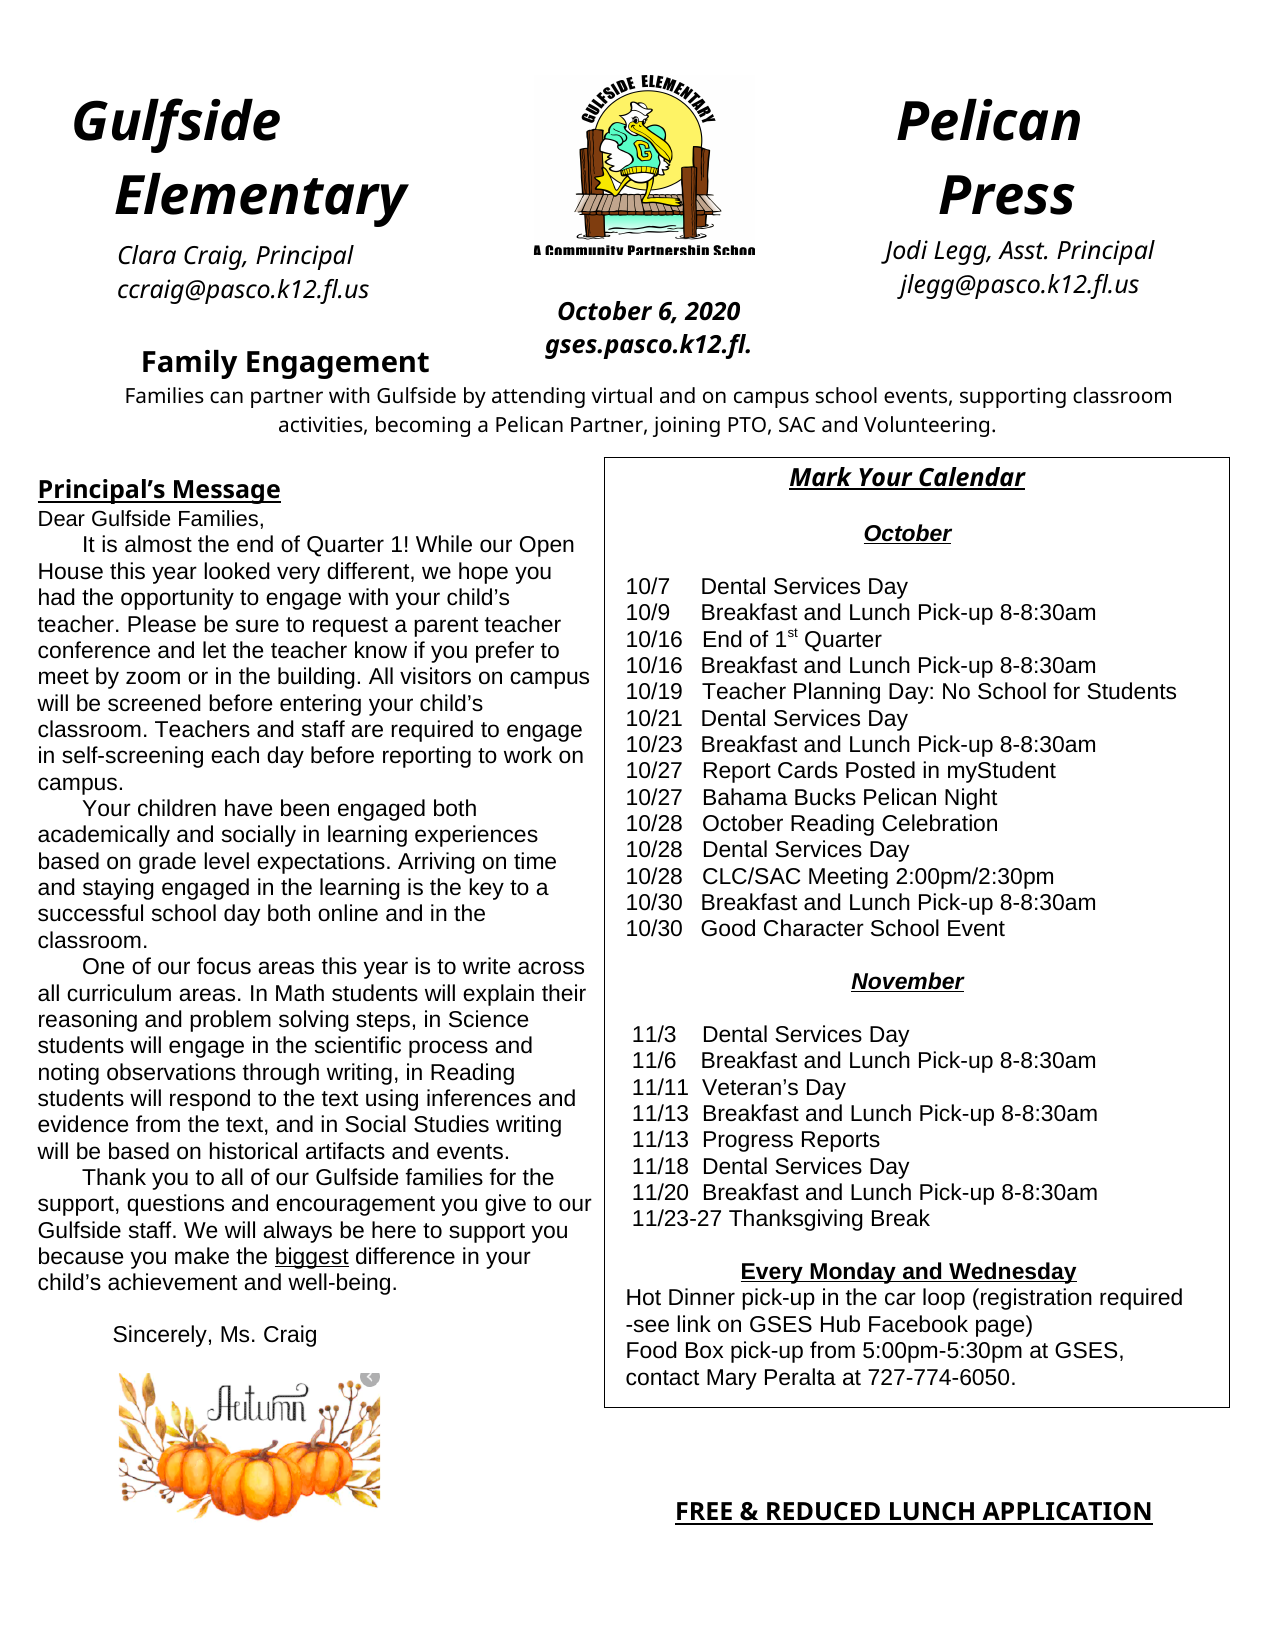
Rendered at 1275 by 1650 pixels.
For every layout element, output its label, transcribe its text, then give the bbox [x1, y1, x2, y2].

text Principal’s Message [37, 472, 600, 506]
text Your children have been engaged both academically and socially in learning experiences based on grade level expectations. Arriving on time and staying engaged in the learning is the key to a successful school day both online and in the classroom. [37, 795, 600, 953]
picture [118, 1373, 381, 1523]
text FREE & REDUCED LUNCH APPLICATION [675, 1494, 1200, 1528]
text It is almost the end of Quarter 1! While our Open House this year looked very different, we hope you had the opportunity to engage with your child’s teacher. Please be sure to request a parent teacher conference and let the teacher know if you prefer to meet by zoom or in the building. All visitors on campus will be screened before entering your child’s classroom. Teachers and staff are required to engage in self-screening each day before reporting to work on campus. [37, 531, 600, 795]
picture [533, 75, 755, 254]
text Family Engagement [75, 342, 1209, 381]
text Sincerely, Ms. Craig [37, 1321, 600, 1347]
text Dear Gulfside Families, [37, 506, 600, 531]
text Thank you to all of our Gulfside families for the support, questions and encouragement you give to our Gulfside staff. We will always be here to support you because you make the biggest difference in your child’s achievement and well-being. [37, 1164, 600, 1296]
text Families can partner with Gulfside by attending virtual and on campus school events, supporting classroom activities, becoming a Pelican Partner, joining PTO, SAC and Volunteering. [75, 381, 1200, 438]
text One of our focus areas this year is to write across all curriculum areas. In Math students will explain their reasoning and problem solving steps, in Science students will engage in the scientific process and noting observations through writing, in Reading students will respond to the text using inferences and evidence from the text, and in Social Studies writing will be based on historical artifacts and events. [37, 953, 600, 1164]
